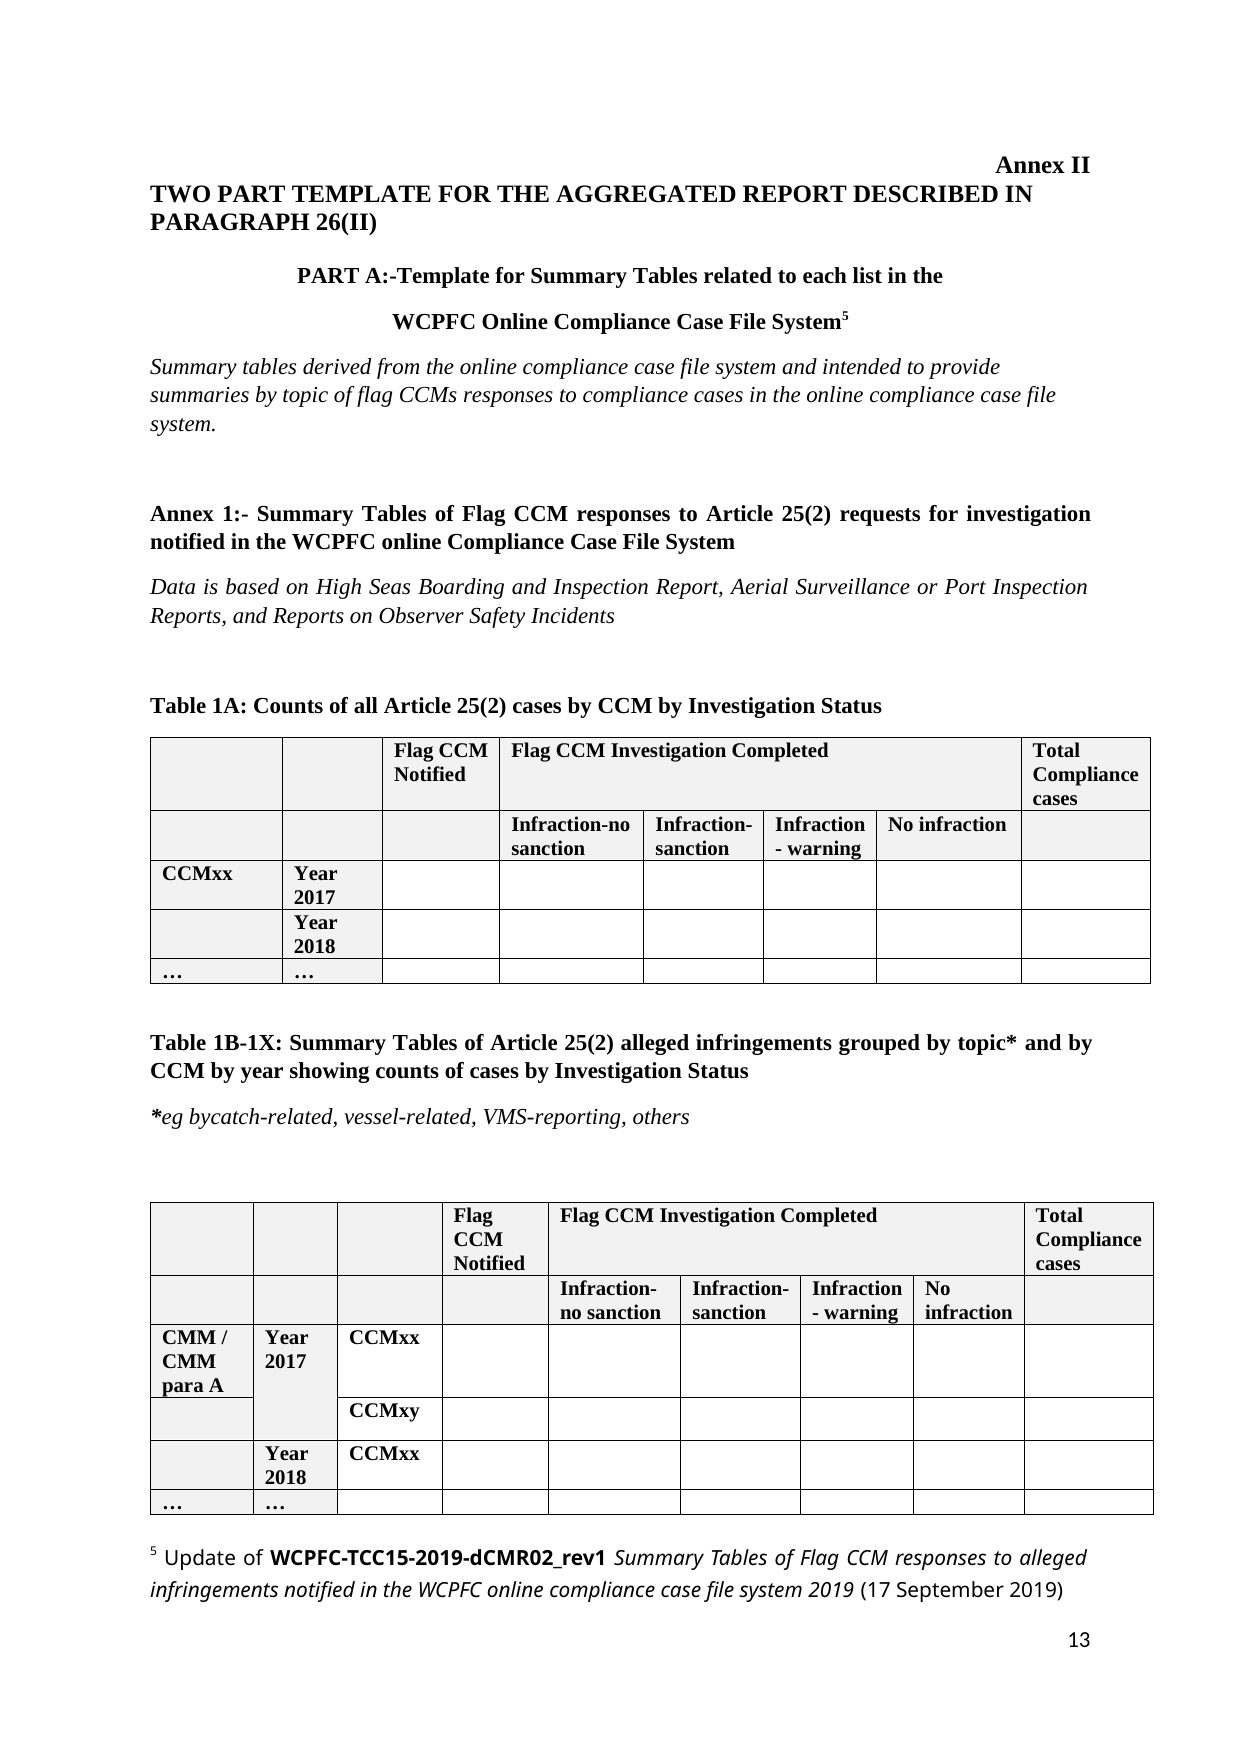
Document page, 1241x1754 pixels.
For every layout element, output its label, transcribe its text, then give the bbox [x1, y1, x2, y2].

table_cell [681, 1441, 800, 1489]
table_cell Infraction - warning [801, 1276, 913, 1324]
table_cell [1022, 959, 1150, 983]
table_cell [1022, 910, 1150, 958]
table_cell [914, 1325, 1024, 1397]
table_cell [1025, 1276, 1153, 1324]
table_cell [644, 861, 763, 909]
table_header Flag CCM Notified [383, 738, 499, 810]
table_cell [151, 910, 282, 958]
table_cell [549, 1398, 680, 1439]
table_cell CMM / CMM para A [151, 1325, 253, 1397]
table_cell CCMxx [338, 1325, 442, 1397]
table_cell Year 2017 [283, 861, 382, 909]
table_cell [1025, 1490, 1153, 1514]
text Annex 1:- Summary Tables of Flag CCM responses to Article 25(2) requests for investigation notified in the WCPFC online Compliance Case File System [150, 500, 1092, 555]
table_cell [549, 1325, 680, 1397]
table_cell CCMxy [338, 1398, 442, 1439]
text PART A:-Template for Summary Tables related to each list in the [150, 263, 1090, 289]
table_cell [549, 1490, 680, 1514]
text TWO PART TEMPLATE FOR THE AGGREGATED REPORT DESCRIBED IN PARAGRAPH 26(II) [150, 179, 1090, 236]
table_cell Infraction-sanction [681, 1276, 800, 1324]
table_cell Infraction - warning [764, 811, 876, 859]
table_cell [681, 1490, 800, 1514]
table_cell [877, 861, 1021, 909]
table_cell [681, 1325, 800, 1397]
table_cell [801, 1325, 913, 1397]
table_cell [1022, 861, 1150, 909]
table_cell Year 2018 [254, 1441, 337, 1489]
table_cell [1025, 1441, 1153, 1489]
table_cell [500, 861, 643, 909]
table_cell [801, 1398, 913, 1439]
table_header [151, 1203, 253, 1275]
table_cell [681, 1398, 800, 1439]
table_cell [443, 1441, 548, 1489]
table_cell [254, 1276, 337, 1324]
table_cell Infraction-no sanction [549, 1276, 680, 1324]
table_cell … [283, 959, 382, 983]
table_cell [338, 1490, 442, 1514]
table_cell [877, 959, 1021, 983]
table_header Flag CCM Investigation Completed [549, 1203, 1024, 1275]
table_cell [283, 811, 382, 859]
table_cell [500, 959, 643, 983]
table_cell CCMxx [151, 861, 282, 909]
table_cell [801, 1441, 913, 1489]
table_header [151, 738, 282, 810]
table_cell [151, 1398, 253, 1439]
table_cell [151, 1441, 253, 1489]
table_cell [443, 1325, 548, 1397]
table_cell Year 2017 [254, 1325, 337, 1439]
text Table 1B-1X: Summary Tables of Article 25(2) alleged infringements grouped by topic* and by CCM by year showing counts of cases by Investigation Status [150, 1029, 1092, 1084]
table_header Flag CCM Notified [443, 1203, 548, 1275]
table_cell [914, 1490, 1024, 1514]
table_header Flag CCM Investigation Completed [500, 738, 1021, 810]
text *eg bycatch-related, vessel-related, VMS-reporting, others [150, 1103, 1092, 1129]
table_cell [764, 861, 876, 909]
table_cell [877, 910, 1021, 958]
table_cell [1022, 811, 1150, 859]
table_cell [383, 910, 499, 958]
table_cell CCMxx [338, 1441, 442, 1489]
table_cell [151, 811, 282, 859]
table_cell [914, 1441, 1024, 1489]
table_cell … [151, 1490, 253, 1514]
table_cell [764, 910, 876, 958]
table_cell [644, 959, 763, 983]
text Summary tables derived from the online compliance case file system and intended to provide summaries by topic of flag CCMs responses to compliance cases in the online compliance case file system. [150, 353, 1090, 436]
table_cell [338, 1276, 442, 1324]
table_cell [443, 1398, 548, 1439]
table_cell [383, 811, 499, 859]
text Table 1A: Counts of all Article 25(2) cases by CCM by Investigation Status [150, 692, 1092, 718]
table_cell [383, 861, 499, 909]
table_cell [549, 1441, 680, 1489]
table_cell No infraction [877, 811, 1021, 859]
table_cell [764, 959, 876, 983]
table_header Total Compliance cases [1025, 1203, 1153, 1275]
table_cell [1025, 1325, 1153, 1397]
table_cell [500, 910, 643, 958]
table_header [338, 1203, 442, 1275]
table_cell Infraction-sanction [644, 811, 763, 859]
table_cell [383, 959, 499, 983]
table_header [254, 1203, 337, 1275]
table_cell Infraction-no sanction [500, 811, 643, 859]
table_cell Year 2018 [283, 910, 382, 958]
table_cell [801, 1490, 913, 1514]
table_cell [443, 1276, 548, 1324]
text Annex II [150, 150, 1090, 179]
table_cell [1025, 1398, 1153, 1439]
table_cell No infraction [914, 1276, 1024, 1324]
table_cell [914, 1398, 1024, 1439]
table_cell … [151, 959, 282, 983]
table_cell … [254, 1490, 337, 1514]
text Data is based on High Seas Boarding and Inspection Report, Aerial Surveillance or Port Inspection Reports, and Reports on Observer Safety Incidents [150, 573, 1092, 628]
table_header [283, 738, 382, 810]
table_header Total Compliance cases [1022, 738, 1150, 810]
table_cell [443, 1490, 548, 1514]
table_cell [644, 910, 763, 958]
text WCPFC Online Compliance Case File System [150, 308, 1090, 334]
table_cell [151, 1276, 253, 1324]
